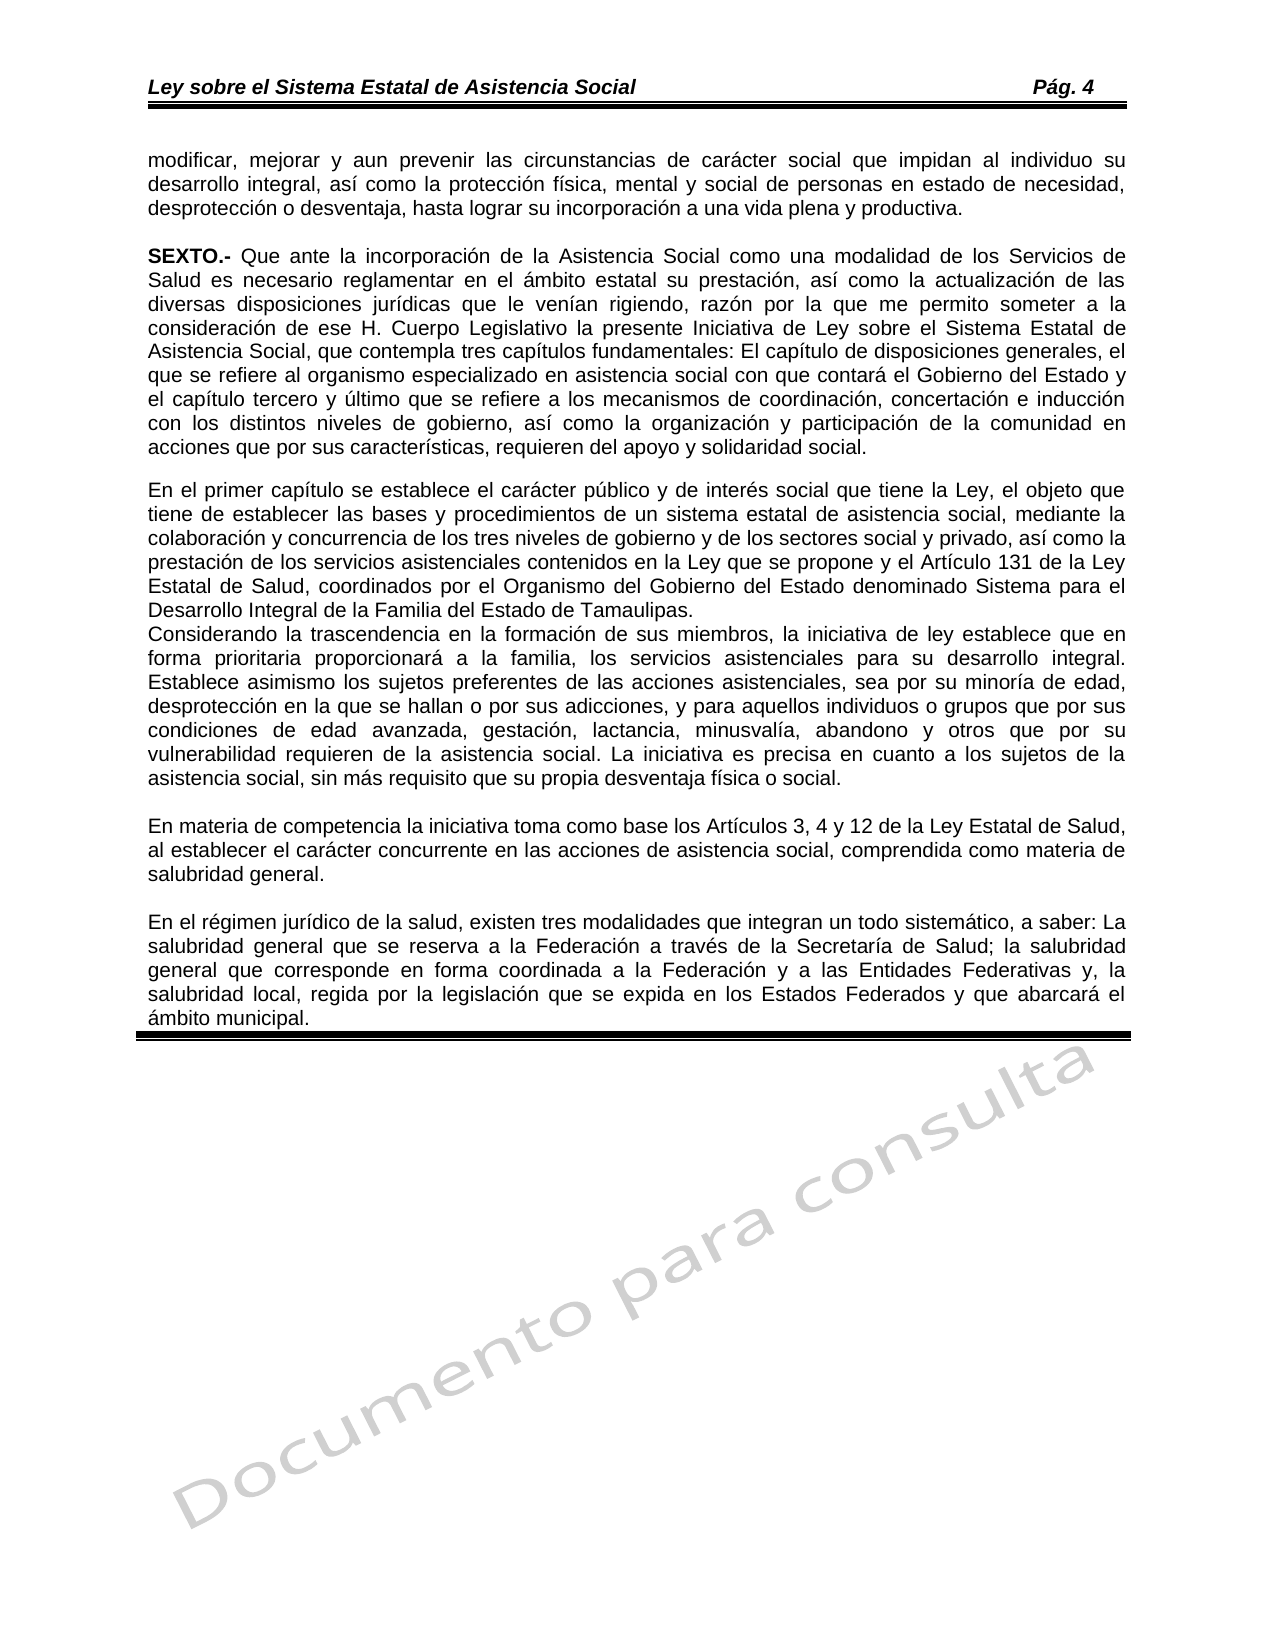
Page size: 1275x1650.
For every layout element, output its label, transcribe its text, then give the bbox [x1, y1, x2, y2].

text En el régimen jurídico de la salud, existen tres modalidades que integran un todo sistemático, a saber: La salubridad general que se reserva a la Federación a través de la Secretaría de Salud; la salubridad general que corresponde en forma coordinada a la Federación y a las Entidades Federativas y, la salubridad local, regida por la legislación que se expida en los Estados Federados y que abarcará el ámbito municipal. [148, 909, 1127, 1029]
text En el primer capítulo se establece el carácter público y de interés social que tiene la Ley, el objeto que tiene de establecer las bases y procedimientos de un sistema estatal de asistencia social, mediante la colaboración y concurrencia de los tres niveles de gobierno y de los sectores social y privado, así como la prestación de los servicios asistenciales contenidos en la Ley que se propone y el Artículo 131 de la Ley Estatal de Salud, coordinados por el Organismo del Gobierno del Estado denominado Sistema para el Desarrollo Integral de la Familia del Estado de Tamaulipas. [148, 478, 1127, 622]
text SEXTO.- Que ante la incorporación de la Asistencia Social como una modalidad de los Servicios de Salud es necesario reglamentar en el ámbito estatal su prestación, así como la actualización de las diversas disposiciones jurídicas que le venían rigiendo, razón por la que me permito someter a la consideración de ese H. Cuerpo Legislativo la presente Iniciativa de Ley sobre el Sistema Estatal de Asistencia Social, que contempla tres capítulos fundamentales: El capítulo de disposiciones generales, el que se refiere al organismo especializado en asistencia social con que contará el Gobierno del Estado y el capítulo tercero y último que se refiere a los mecanismos de coordinación, concertación e inducción con los distintos niveles de gobierno, así como la organización y participación de la comunidad en acciones que por sus características, requieren del apoyo y solidaridad social. [148, 243, 1127, 459]
text Considerando la trascendencia en la formación de sus miembros, la iniciativa de ley establece que en forma prioritaria proporcionará a la familia, los servicios asistenciales para su desarrollo integral. Establece asimismo los sujetos preferentes de las acciones asistenciales, sea por su minoría de edad, desprotección en la que se hallan o por sus adicciones, y para aquellos individuos o grupos que por sus condiciones de edad avanzada, gestación, lactancia, minusvalía, abandono y otros que por su vulnerabilidad requieren de la asistencia social. La iniciativa es precisa en cuanto a los sujetos de la asistencia social, sin más requisito que su propia desventaja física o social. [148, 622, 1127, 790]
text QUINTO.- Que la Asistencia Social se concibe como una modalidad de los servicios de salud para satisfacer eficaz y oportunamente las necesidades de la población, mediante acciones tendientes a modificar, mejorar y aun prevenir las circunstancias de carácter social que impidan al individuo su desarrollo integral, así como la protección física, mental y social de personas en estado de necesidad, desprotección o desventaja, hasta lograr su incorporación a una vida plena y productiva. [148, 148, 1127, 219]
text En materia de competencia la iniciativa toma como base los Artículos 3, 4 y 12 de la Ley Estatal de Salud, al establecer el carácter concurrente en las acciones de asistencia social, comprendida como materia de salubridad general. [148, 814, 1127, 886]
